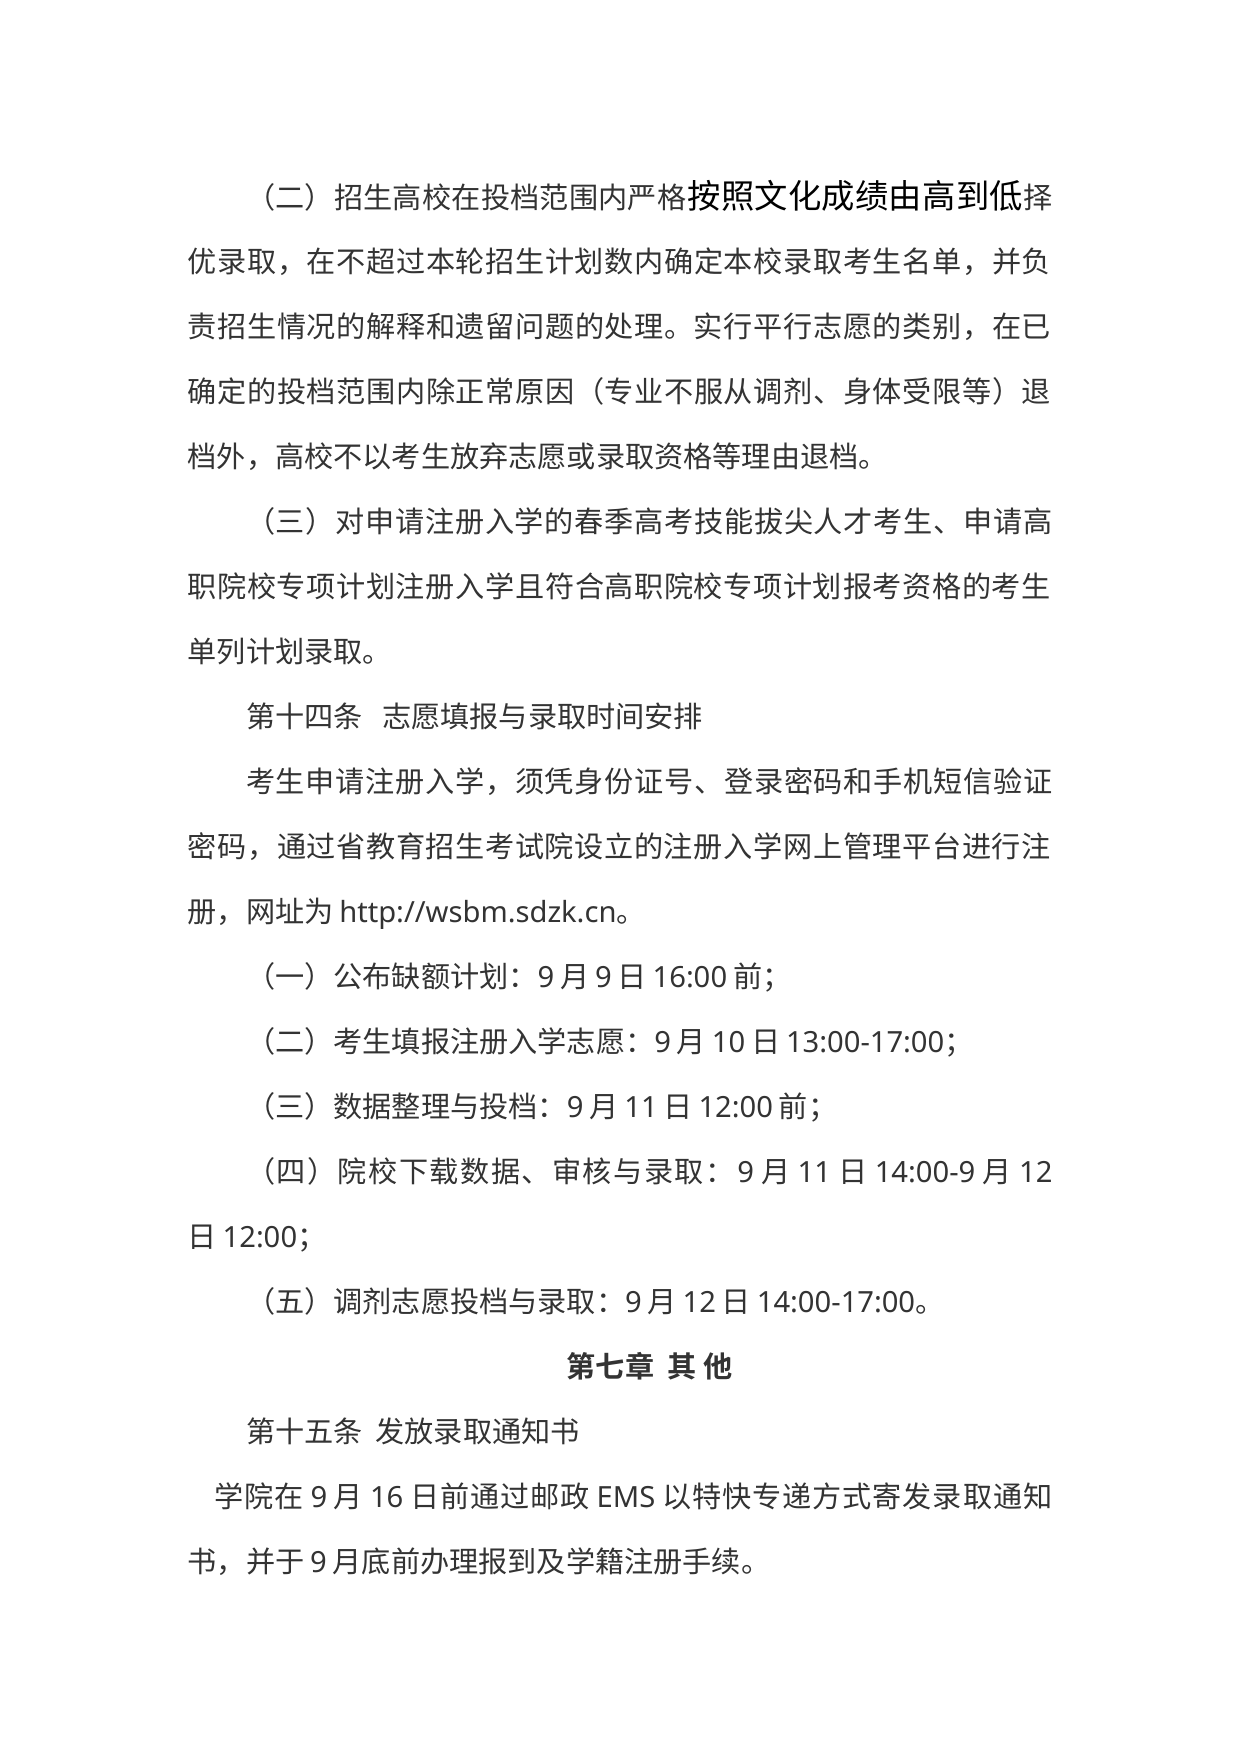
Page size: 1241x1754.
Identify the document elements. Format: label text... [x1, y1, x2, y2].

text （三）对申请注册入学的春季高考技能拔尖人才考生、申请高职院校专项计划注册入学且符合高职院校专项计划报考资格的考生单列计划录取。 [187, 487, 1053, 682]
text （三）数据整理与投档：9月11日12:00前； [187, 1072, 1053, 1137]
text （二）招生高校在投档范围内严格按照文化成绩由高到低择优录取，在不超过本轮招生计划数内确定本校录取考生名单，并负责招生情况的解释和遗留问题的处理。实行平行志愿的类别，在已确定的投档范围内除正常原因（专业不服从调剂、身体受限等）退档外，高校不以考生放弃志愿或录取资格等理由退档。 [187, 162, 1053, 487]
text （二）考生填报注册入学志愿：9月10日13:00-17:00； [187, 1007, 1053, 1072]
text 第十五条 发放录取通知书 学院在9月16日前通过邮政EMS以特快专递方式寄发录取通知书，并于9月底前办理报到及学籍注册手续。 [187, 1397, 1053, 1592]
text 考生申请注册入学，须凭身份证号、登录密码和手机短信验证密码，通过省教育招生考试院设立的注册入学网上管理平台进行注册，网址为http://wsbm.sdzk.cn。 [187, 747, 1053, 942]
text 第七章 其 他 [187, 1332, 1053, 1397]
text 第十四条 志愿填报与录取时间安排 [187, 682, 1053, 747]
text （五）调剂志愿投档与录取：9月12日14:00-17:00。 [187, 1267, 1053, 1332]
text （一）公布缺额计划：9月9日16:00前； [187, 942, 1053, 1007]
text （四）院校下载数据、审核与录取：9月11日14:00-9月12日12:00； [187, 1137, 1053, 1267]
